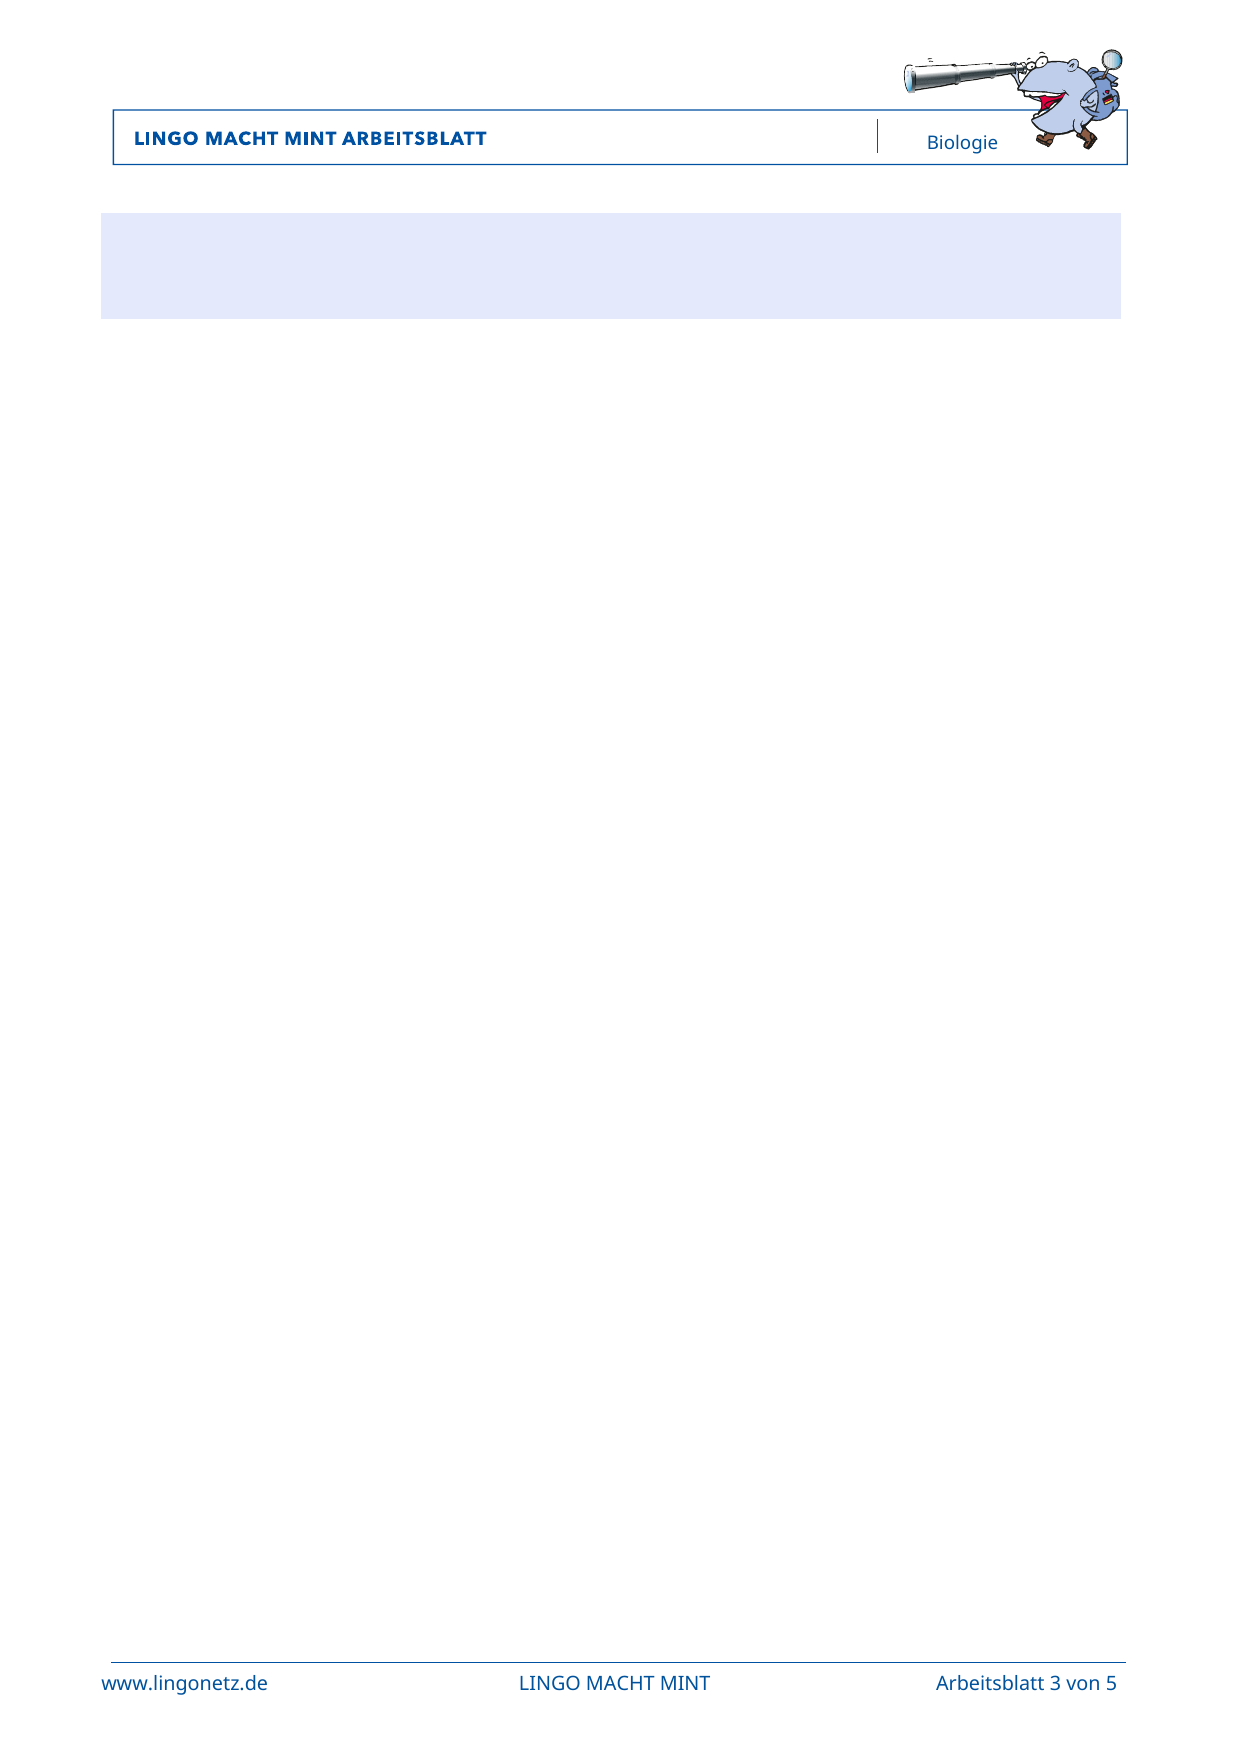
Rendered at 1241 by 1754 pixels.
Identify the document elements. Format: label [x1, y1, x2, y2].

table_header [101, 213, 1121, 319]
